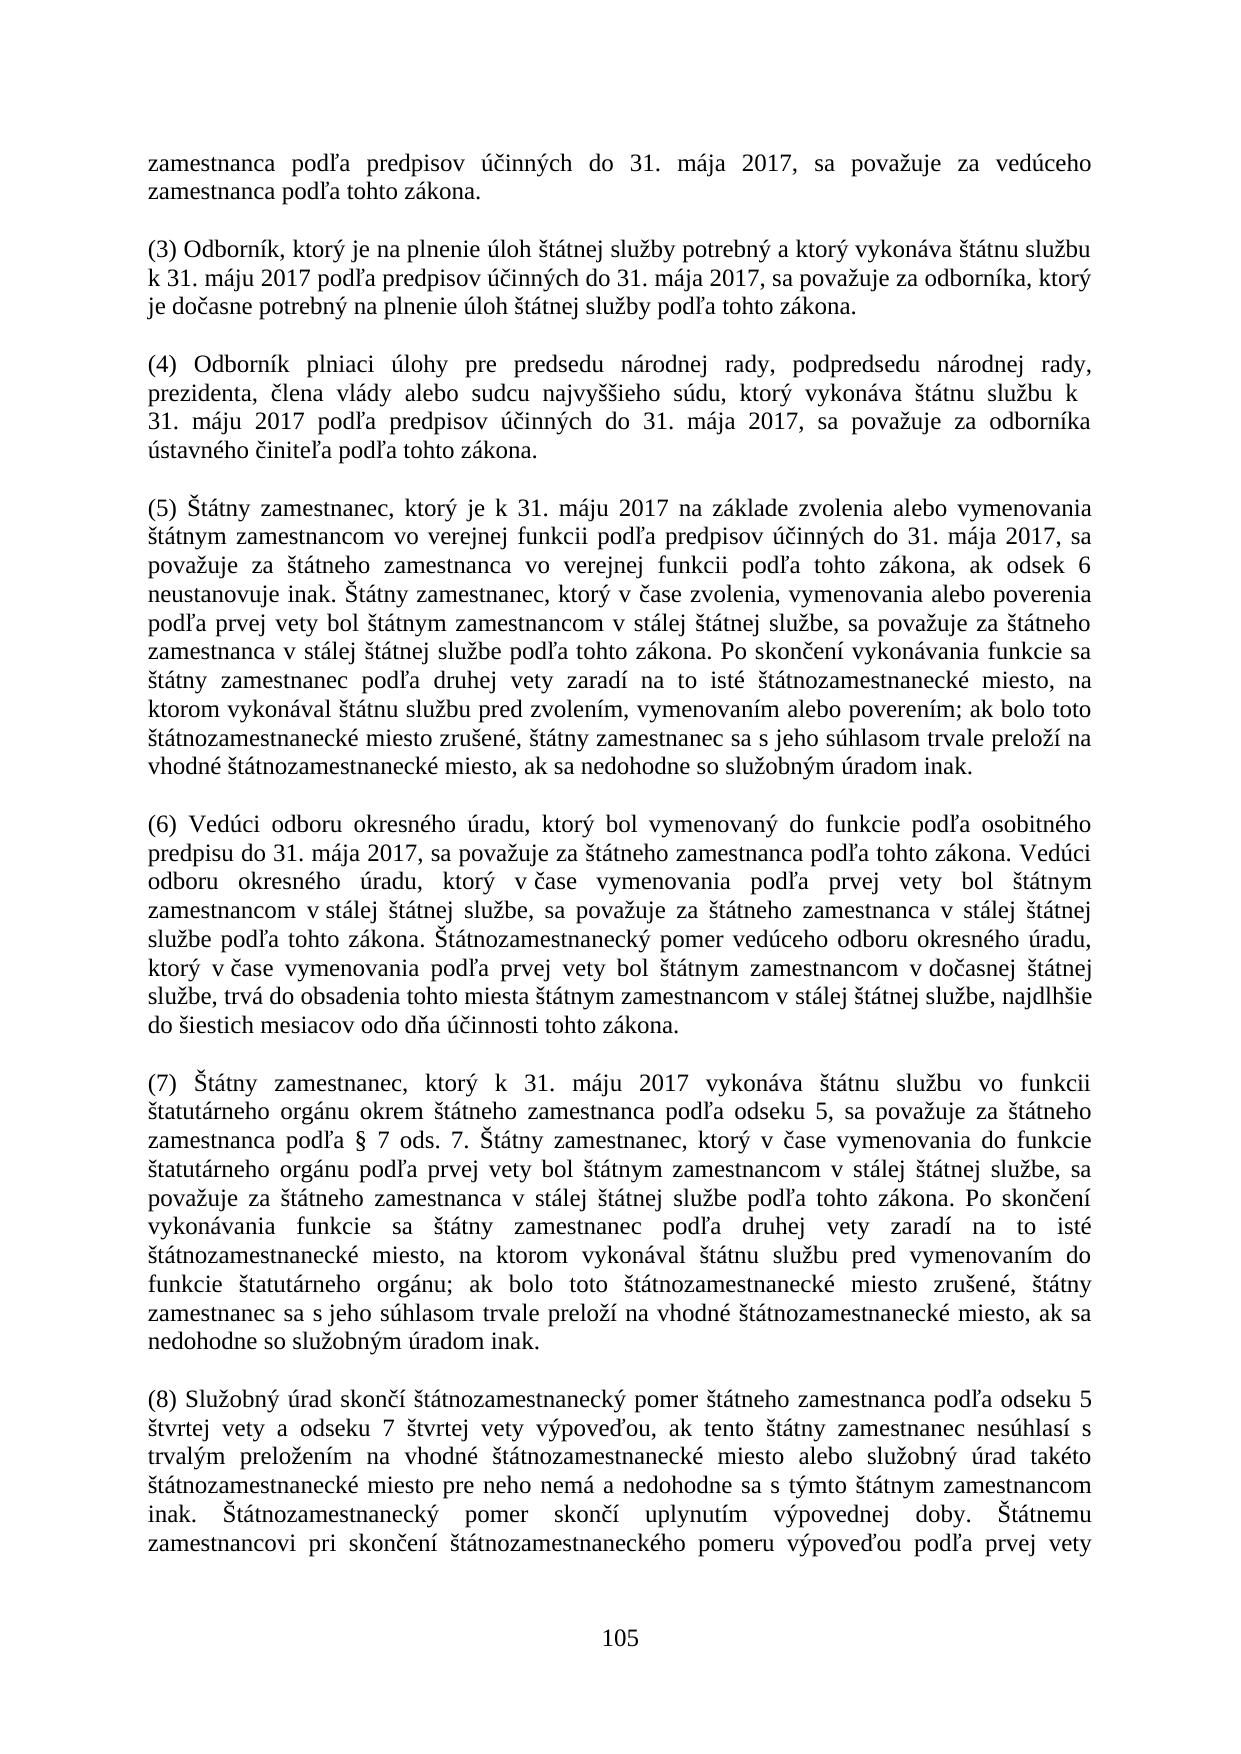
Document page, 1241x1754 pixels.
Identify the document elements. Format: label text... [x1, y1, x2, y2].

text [148, 1384, 1092, 1556]
text (3) Odborník, ktorý je na plnenie úloh štátnej služby potrebný a ktorý vykonáva štátnu službu k 31. máju 2017 podľa predpisov účinných do 31. mája 2017, sa považuje za odborníka, ktorý je dočasne potrebný na plnenie úloh štátnej služby podľa tohto zákona. [148, 234, 1092, 320]
text (5) Štátny zamestnanec, ktorý je k 31. máju 2017 na základe zvolenia alebo vymenovania štátnym zamestnancom vo verejnej funkcii podľa predpisov účinných do 31. mája 2017, sa považuje za štátneho zamestnanca vo verejnej funkcii podľa tohto zákona, ak odsek 6 neustanovuje inak. Štátny zamestnanec, ktorý v čase zvolenia, vymenovania alebo poverenia podľa prvej vety bol štátnym zamestnancom v stálej štátnej službe, sa považuje za štátneho zamestnanca v stálej štátnej službe podľa tohto zákona. Po skončení vykonávania funkcie sa štátny zamestnanec podľa druhej vety zaradí na to isté štátnozamestnanecké miesto, na ktorom vykonával štátnu službu pred zvolením, vymenovaním alebo poverením; ak bolo toto štátnozamestnanecké miesto zrušené, štátny zamestnanec sa s jeho súhlasom trvale preloží na vhodné štátnozamestnanecké miesto, ak sa nedohodne so služobným úradom inak. [148, 493, 1092, 780]
text (4) Odborník plniaci úlohy pre predsedu národnej rady, podpredsedu národnej rady, prezidenta, člena vlády alebo sudcu najvyššieho súdu, ktorý vykonáva štátnu službu k 31. máju 2017 podľa predpisov účinných do 31. mája 2017, sa považuje za odborníka ústavného činiteľa podľa tohto zákona. [148, 349, 1092, 464]
text (7) Štátny zamestnanec, ktorý k 31. máju 2017 vykonáva štátnu službu vo funkcii štatutárneho orgánu okrem štátneho zamestnanca podľa odseku 5, sa považuje za štátneho zamestnanca podľa § 7 ods. 7. Štátny zamestnanec, ktorý v čase vymenovania do funkcie štatutárneho orgánu podľa prvej vety bol štátnym zamestnancom v stálej štátnej službe, sa považuje za štátneho zamestnanca v stálej štátnej službe podľa tohto zákona. Po skončení vykonávania funkcie sa štátny zamestnanec podľa druhej vety zaradí na to isté štátnozamestnanecké miesto, na ktorom vykonával štátnu službu pred vymenovaním do funkcie štatutárneho orgánu; ak bolo toto štátnozamestnanecké miesto zrušené, štátny zamestnanec sa s jeho súhlasom trvale preloží na vhodné štátnozamestnanecké miesto, ak sa nedohodne so služobným úradom inak. [148, 1068, 1092, 1355]
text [148, 148, 1092, 205]
text (6) Vedúci odboru okresného úradu, ktorý bol vymenovaný do funkcie podľa osobitného predpisu do 31. mája 2017, sa považuje za štátneho zamestnanca podľa tohto zákona. Vedúci odboru okresného úradu, ktorý v čase vymenovania podľa prvej vety bol štátnym zamestnancom v stálej štátnej službe, sa považuje za štátneho zamestnanca v stálej štátnej službe podľa tohto zákona. Štátnozamestnanecký pomer vedúceho odboru okresného úradu, ktorý v čase vymenovania podľa prvej vety bol štátnym zamestnancom v dočasnej štátnej službe, trvá do obsadenia tohto miesta štátnym zamestnancom v stálej štátnej službe, najdlhšie do šiestich mesiacov odo dňa účinnosti tohto zákona. [148, 809, 1092, 1039]
